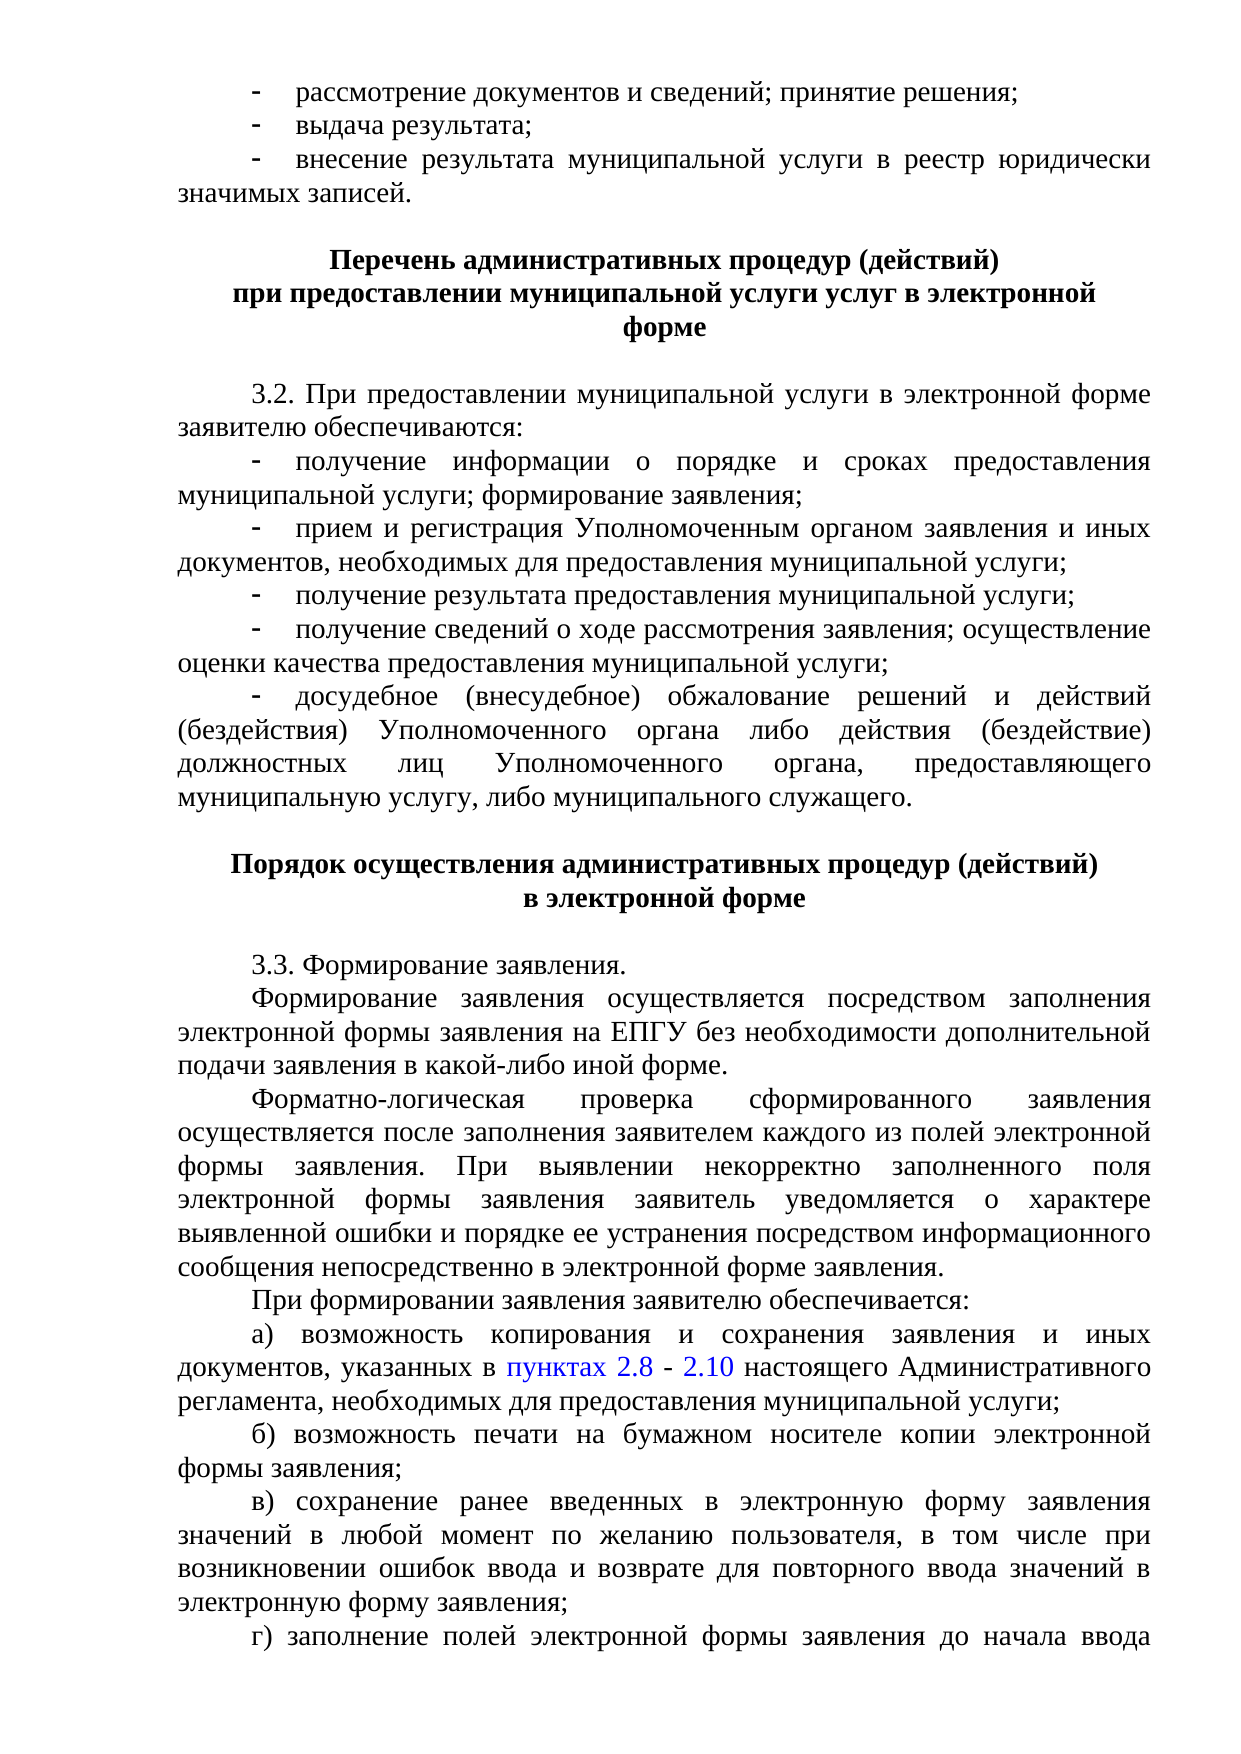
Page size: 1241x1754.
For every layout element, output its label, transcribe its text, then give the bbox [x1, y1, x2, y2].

text в) сохранение ранее введенных в электронную форму заявления значений в любой момент по желанию пользователя, в том числе при возникновении ошибок ввода и возврате для повторного ввода значений в электронную форму заявления; [177, 1483, 1152, 1618]
text 3.2. При предоставлении муниципальной услуги в электронной форме заявителю обеспечиваются: [177, 376, 1152, 443]
text б) возможность печати на бумажном носителе копии электронной формы заявления; [177, 1416, 1152, 1483]
title при предоставлении муниципальной услуги услуг в электронной [177, 275, 1152, 309]
list досудебное (внесудебное) обжалование решений и действий (бездействия) Уполномоченного органа либо действия (бездействие) должностных лиц Уполномоченного органа, предоставляющего муниципальную услугу, либо муниципального служащего. [177, 678, 1152, 813]
list внесение результата муниципальной услуги в реестр юридически значимых записей. [177, 141, 1152, 208]
title в электронной форме [177, 880, 1152, 913]
title Порядок осуществления административных процедур (действий) [177, 846, 1152, 880]
text Форматно-логическая проверка сформированного заявления осуществляется после заполнения заявителем каждого из полей электронной формы заявления. При выявлении некорректно заполненного поля электронной формы заявления заявитель уведомляется о характере выявленной ошибки и порядке ее устранения посредством информационного сообщения непосредственно в электронной форме заявления. [177, 1081, 1152, 1282]
text а) возможность копирования и сохранения заявления и иных документов, указанных в пунктах 2.8 - 2.10 настоящего Административного регламента, необходимых для предоставления муниципальной услуги; [177, 1316, 1152, 1416]
list получение информации о порядке и сроках предоставления муниципальной услуги; формирование заявления; [177, 443, 1152, 510]
text 3.3. Формирование заявления. [177, 947, 1152, 980]
list получение результата предоставления муниципальной услуги; [177, 577, 1152, 611]
text При формировании заявления заявителю обеспечивается: [177, 1282, 1152, 1316]
list выдача результата; [177, 107, 1152, 141]
text Формирование заявления осуществляется посредством заполнения электронной формы заявления на ЕПГУ без необходимости дополнительной подачи заявления в какой-либо иной форме. [177, 980, 1152, 1081]
title Перечень административных процедур (действий) [177, 242, 1152, 275]
title форме [177, 309, 1152, 342]
list получение сведений о ходе рассмотрения заявления; осуществление оценки качества предоставления муниципальной услуги; [177, 611, 1152, 678]
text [177, 1618, 1152, 1651]
list прием и регистрация Уполномоченным органом заявления и иных документов, необходимых для предоставления муниципальной услуги; [177, 510, 1152, 577]
list рассмотрение документов и сведений; принятие решения; [177, 74, 1152, 107]
